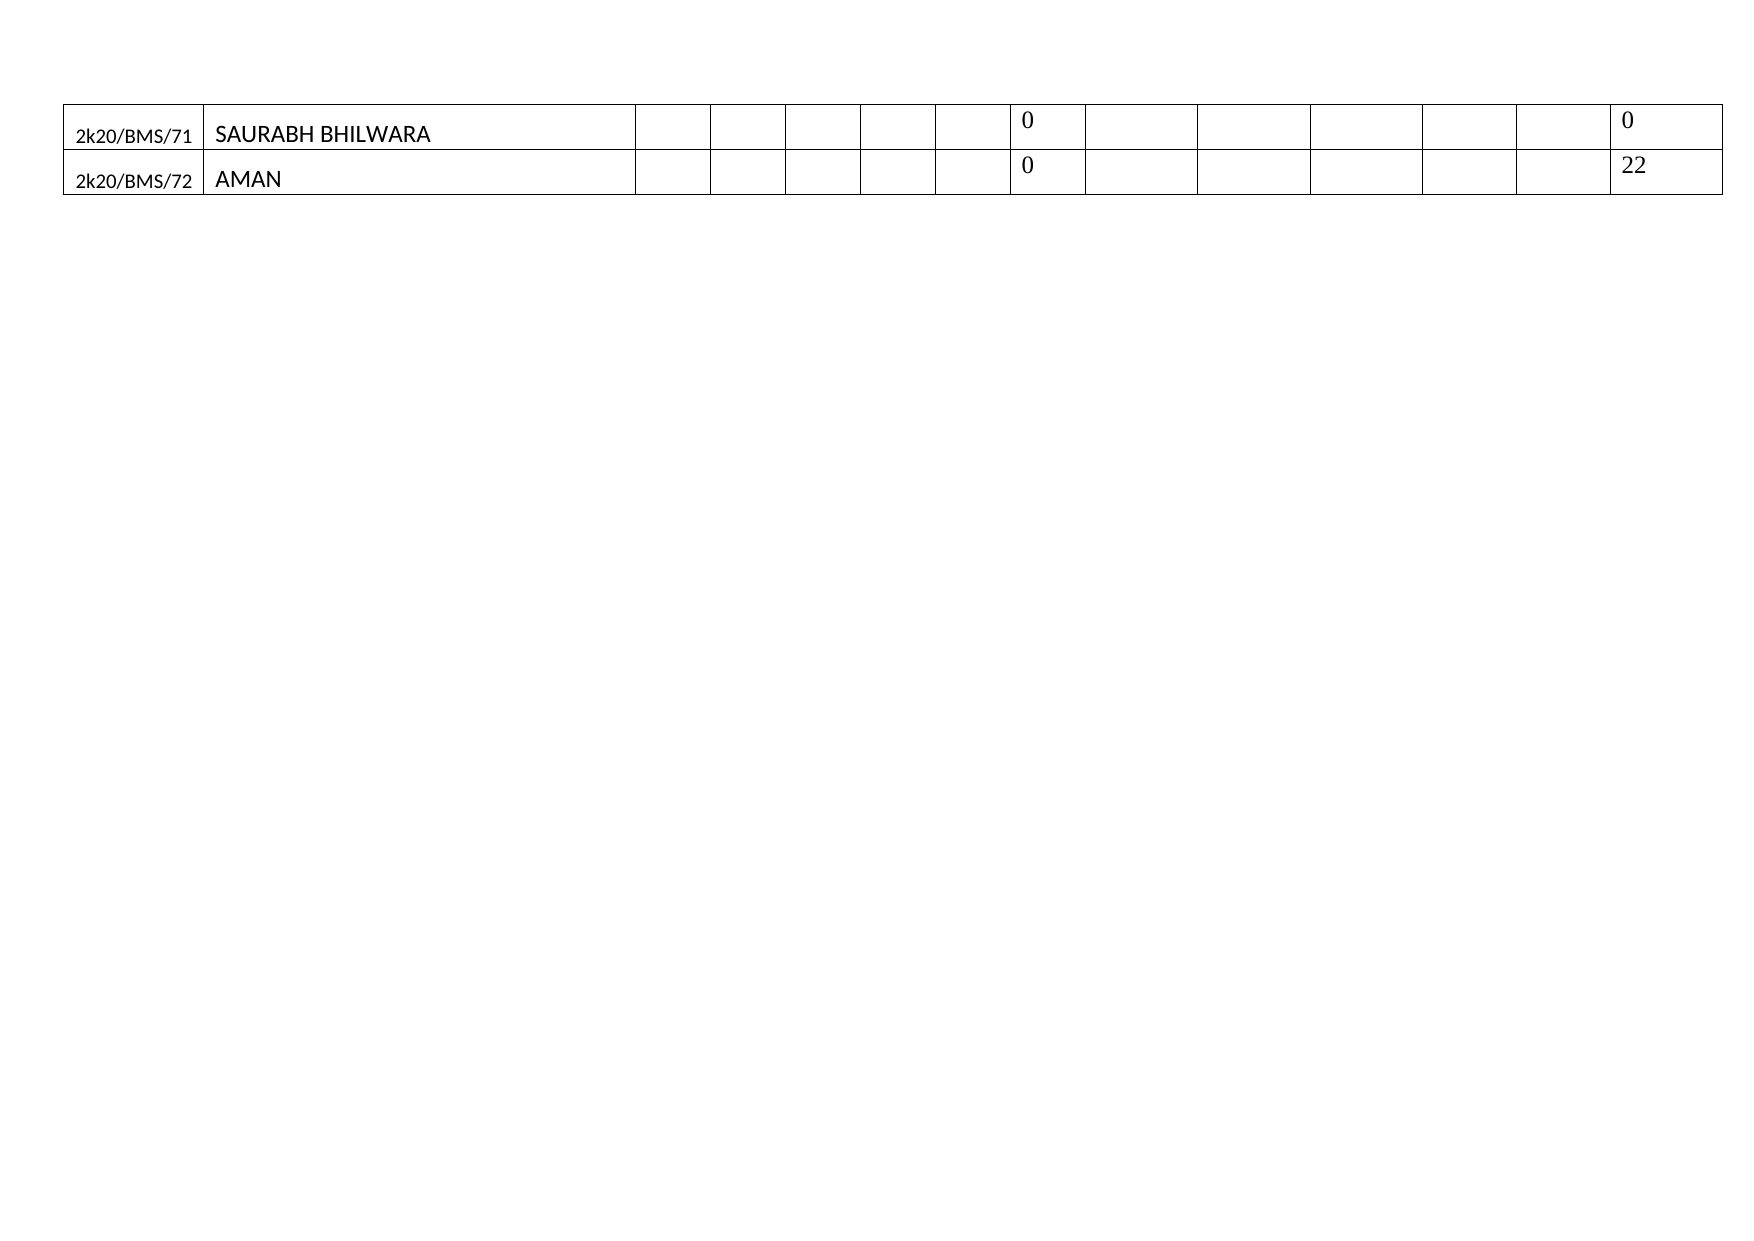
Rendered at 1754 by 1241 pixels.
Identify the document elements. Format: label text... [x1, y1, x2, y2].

table_cell 2k20/BMS/71 [64, 105, 203, 149]
table_cell [786, 150, 860, 194]
table_cell SAURABH BHILWARA [204, 105, 635, 149]
table_cell [1086, 150, 1197, 194]
table_cell [636, 150, 710, 194]
table_cell [711, 105, 785, 149]
table_cell [786, 105, 860, 149]
table_cell [1423, 150, 1516, 194]
table_cell [1423, 105, 1516, 149]
table_cell [711, 150, 785, 194]
table_cell 0 [1011, 150, 1085, 194]
table_cell [936, 150, 1010, 194]
table_cell 2k20/BMS/72 [64, 150, 203, 194]
table_cell 22 [1611, 150, 1722, 194]
table_cell [1517, 105, 1610, 149]
table_cell [1517, 150, 1610, 194]
table_cell [1311, 105, 1422, 149]
table_cell 0 [1011, 105, 1085, 149]
table_cell 0 [1611, 105, 1722, 149]
table_cell [861, 150, 935, 194]
table_cell [1086, 105, 1197, 149]
table_cell [636, 105, 710, 149]
table_cell [1198, 105, 1310, 149]
table_cell [1198, 150, 1310, 194]
table_cell [861, 105, 935, 149]
table_cell [1311, 150, 1422, 194]
table_cell [936, 105, 1010, 149]
table_cell AMAN [204, 150, 635, 194]
